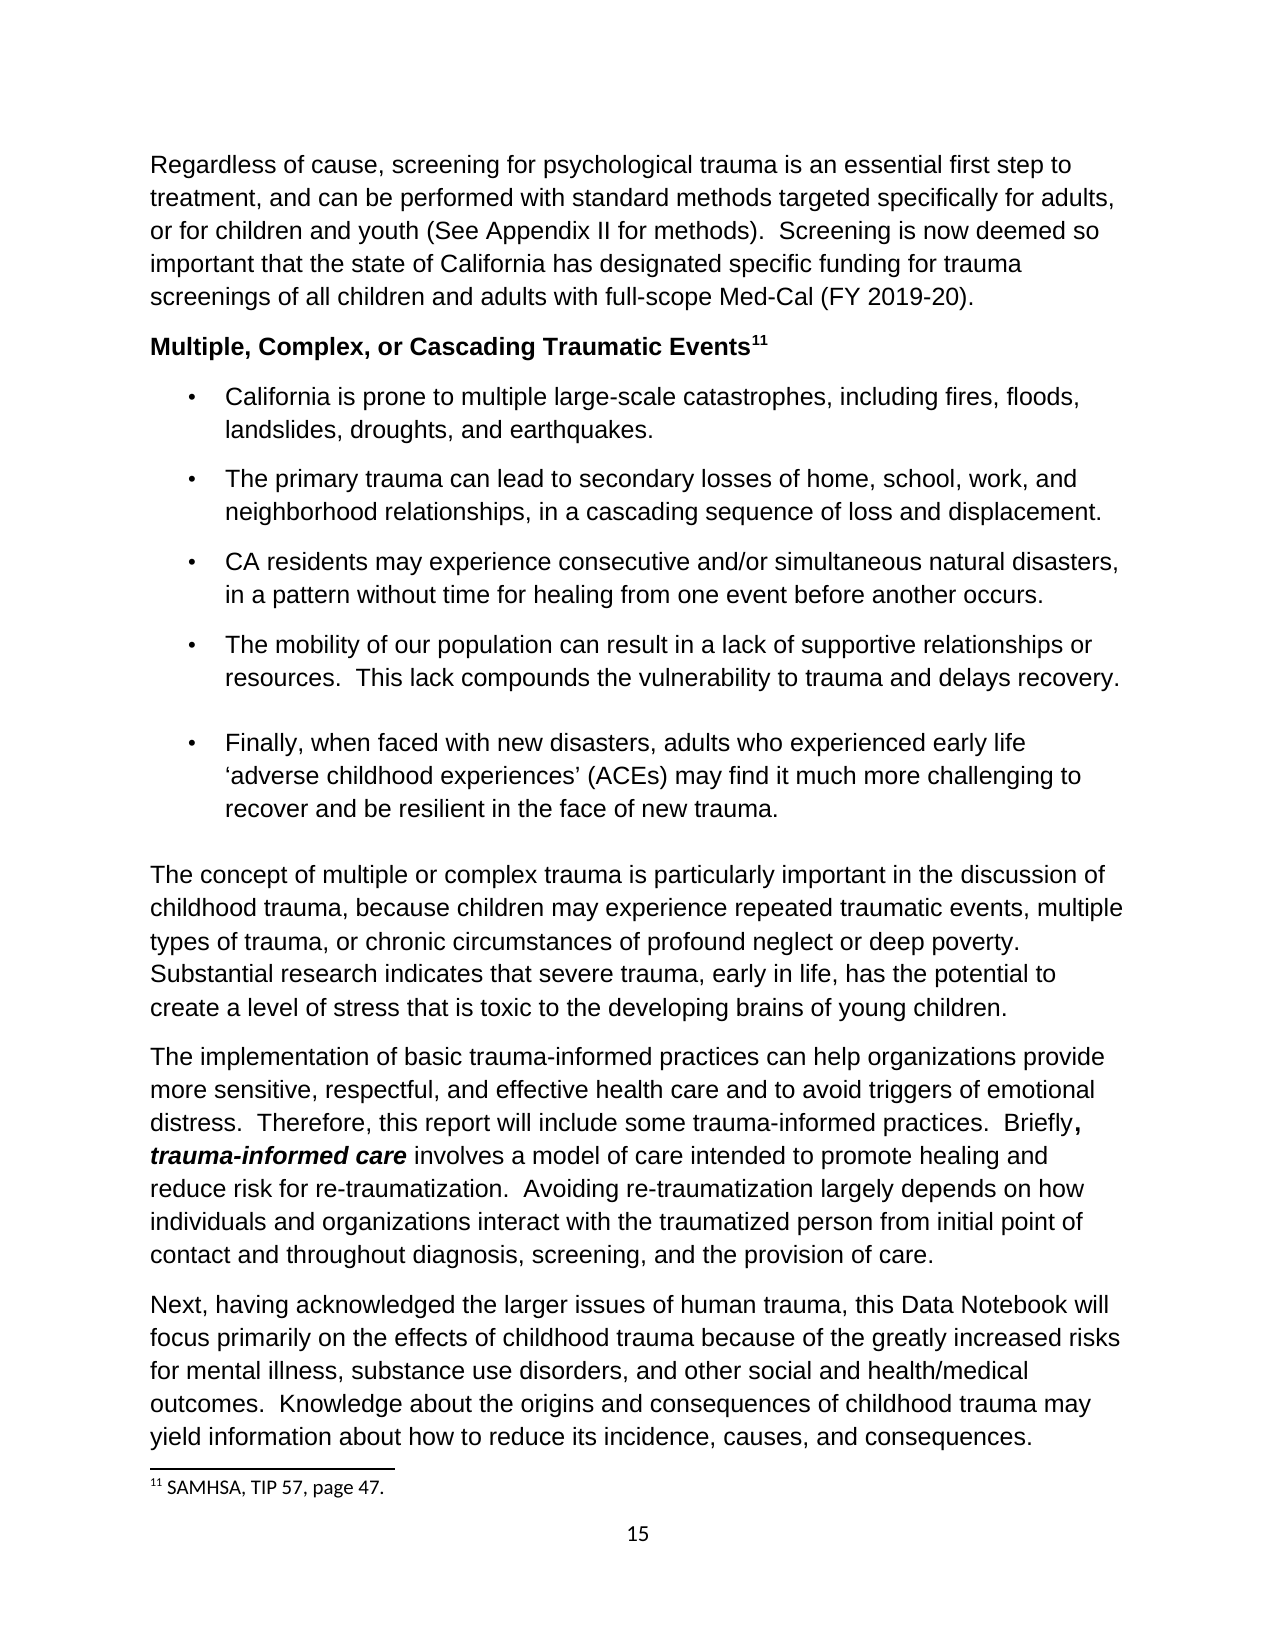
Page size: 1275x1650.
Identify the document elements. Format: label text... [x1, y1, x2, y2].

list The mobility of our population can result in a lack of supportive relationships or resources. This lack compounds the vulnerability to trauma and delays recovery. [187, 630, 1125, 692]
list The primary trauma can lead to secondary losses of home, school, work, and neighborhood relationships, in a cascading sequence of loss and displacement. [187, 464, 1125, 526]
list Finally, when faced with new disasters, adults who experienced early life ‘adverse childhood experiences’ (ACEs) may find it much more challenging to recover and be resilient in the face of new trauma. [187, 728, 1125, 823]
text Multiple, Complex, or Cascading Traumatic Events [150, 332, 1125, 361]
text Regardless of cause, screening for psychological trauma is an essential first step to treatment, and can be performed with standard methods targeted specifically for adults, or for children and youth (See Appendix II for methods). Screening is now deemed so important that the state of California has designated specific funding for trauma screenings of all children and adults with full-scope Med-Cal (FY 2019-20). [150, 150, 1125, 311]
list CA residents may experience consecutive and/or simultaneous natural disasters, in a pattern without time for healing from one event before another occurs. [187, 547, 1125, 609]
text Next, having acknowledged the larger issues of human trauma, this Data Notebook will focus primarily on the effects of childhood trauma because of the greatly increased risks for mental illness, substance use disorders, and other social and health/medical outcomes. Knowledge about the origins and consequences of childhood trauma may yield information about how to reduce its incidence, causes, and consequences. [150, 1290, 1125, 1451]
list California is prone to multiple large-scale catastrophes, including fires, floods, landslides, droughts, and earthquakes. [187, 381, 1125, 443]
text The implementation of basic trauma-informed practices can help organizations provide more sensitive, respectful, and effective health care and to avoid triggers of emotional distress. Therefore, this report will include some trauma-informed practices. Briefly, trauma-informed care involves a model of care intended to promote healing and reduce risk for re-traumatization. Avoiding re-traumatization largely depends on how individuals and organizations interact with the traumatized person from initial point of contact and throughout diagnosis, screening, and the provision of care. [150, 1042, 1125, 1269]
text The concept of multiple or complex trauma is particularly important in the discussion of childhood trauma, because children may experience repeated traumatic events, multiple types of trauma, or chronic circumstances of profound neglect or deep poverty. Substantial research indicates that severe trauma, early in life, has the potential to create a level of stress that is toxic to the developing brains of young children. [150, 860, 1125, 1021]
